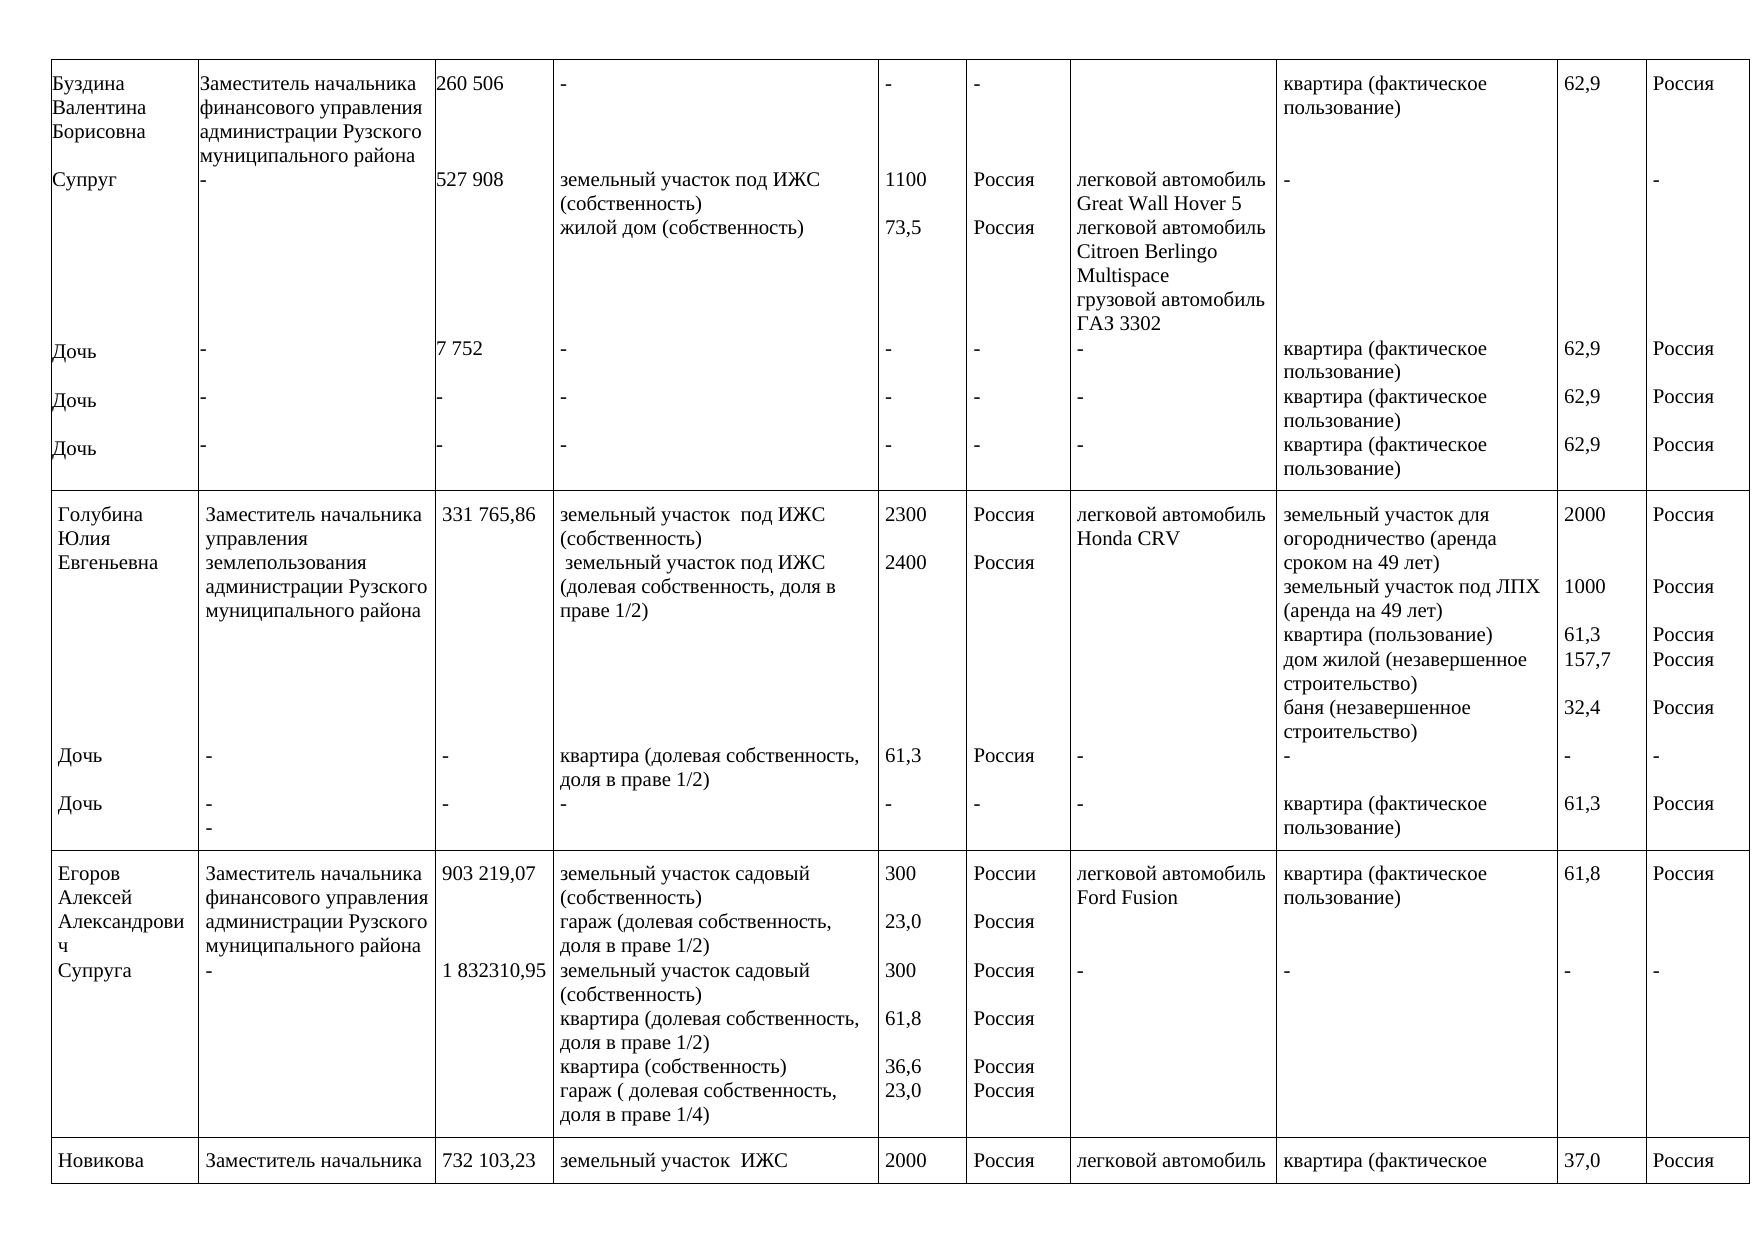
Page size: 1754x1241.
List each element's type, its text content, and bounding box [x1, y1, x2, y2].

table_cell - 1100 73,5 - - - [879, 60, 966, 490]
table_cell Россия - Россия Россия Россия [1647, 60, 1749, 490]
table_cell 300 23,0 300 61,8 36,6 23,0 [879, 851, 966, 1137]
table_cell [52, 1138, 198, 1183]
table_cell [1071, 1138, 1276, 1183]
table_cell 331 765,86 - - [436, 491, 553, 849]
table_cell Заместитель начальника управления землепользования администрации Рузского муниципального района - - - [199, 491, 435, 849]
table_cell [199, 1138, 435, 1183]
table_cell легковой автомобиль Great Wall Hover 5 легковой автомобиль Citroen Berlingo Multispace грузовой автомобиль ГАЗ 3302 - - - [1071, 60, 1276, 490]
table_cell легковой автомобиль Honda CRV - - [1071, 491, 1276, 849]
table_cell Голубина Юлия Евгеньевна Дочь Дочь [52, 491, 198, 849]
table_cell Россия Россия Россия Россия Россия - Россия [1647, 491, 1749, 849]
table_cell Россия Россия [967, 1138, 1070, 1183]
table_cell 61,8 - [1558, 851, 1646, 1137]
table_cell Заместитель начальника финансового управления администрации Рузского муниципального района - [199, 851, 435, 1137]
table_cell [1277, 1138, 1557, 1183]
table_cell квартира (фактическое пользование) - квартира (фактическое пользование) квартира (фактическое пользование) квартира (фактическое пользование) [1277, 60, 1557, 490]
table_cell 37,0 [1558, 1138, 1646, 1183]
table_cell - земельный участок под ИЖС (собственность) жилой дом (собственность) - - - [554, 60, 878, 490]
table_cell 2000 1000 61,3 157,7 32,4 - 61,3 [1558, 491, 1646, 849]
table_cell 260 506 527 908 7 752 - - [436, 60, 553, 490]
table_cell 2300 2400 61,3 - [879, 491, 966, 849]
table_cell - Россия Россия - - - [967, 60, 1070, 490]
table_cell 2000 1500 [879, 1138, 966, 1183]
table_cell земельный участок для огородничество (аренда сроком на 49 лет) земельный участок под ЛПХ (аренда на 49 лет) квартира (пользование) дом жилой (незавершенное строительство) баня (незавершенное строительство) - квартира (фактическое пользование) [1277, 491, 1557, 849]
table_cell Россия - [1647, 851, 1749, 1137]
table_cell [554, 1138, 878, 1183]
table_cell 903 219,07 1 832310,95 [436, 851, 553, 1137]
table_cell 732 103,23 [436, 1138, 553, 1183]
table_cell 62,9 62,9 62,9 62,9 [1558, 60, 1646, 490]
table_cell земельный участок под ИЖС (собственность) земельный участок под ИЖС (долевая собственность, доля в праве 1/2) квартира (долевая собственность, доля в праве 1/2) - [554, 491, 878, 849]
table_cell земельный участок садовый (собственность) гараж (долевая собственность, доля в праве 1/2) земельный участок садовый (собственность) квартира (долевая собственность, доля в праве 1/2) квартира (собственность) гараж ( долевая собственность, доля в праве 1/4) [554, 851, 878, 1137]
table_cell Егоров Алексей Александрович Супруга [52, 851, 198, 1137]
table_cell квартира (фактическое пользование) - [1277, 851, 1557, 1137]
table_cell Буздина Валентина Борисовна Супруг Дочь Дочь Дочь [52, 60, 198, 490]
table_cell легковой автомобиль Ford Fusion - [1071, 851, 1276, 1137]
table_cell России Россия Россия Россия Россия Россия [967, 851, 1070, 1137]
table_cell Россия Россия Россия - [967, 491, 1070, 849]
table_cell Россия [1647, 1138, 1749, 1183]
table_cell Заместитель начальника финансового управления администрации Рузского муниципального района - - - - [199, 60, 435, 490]
